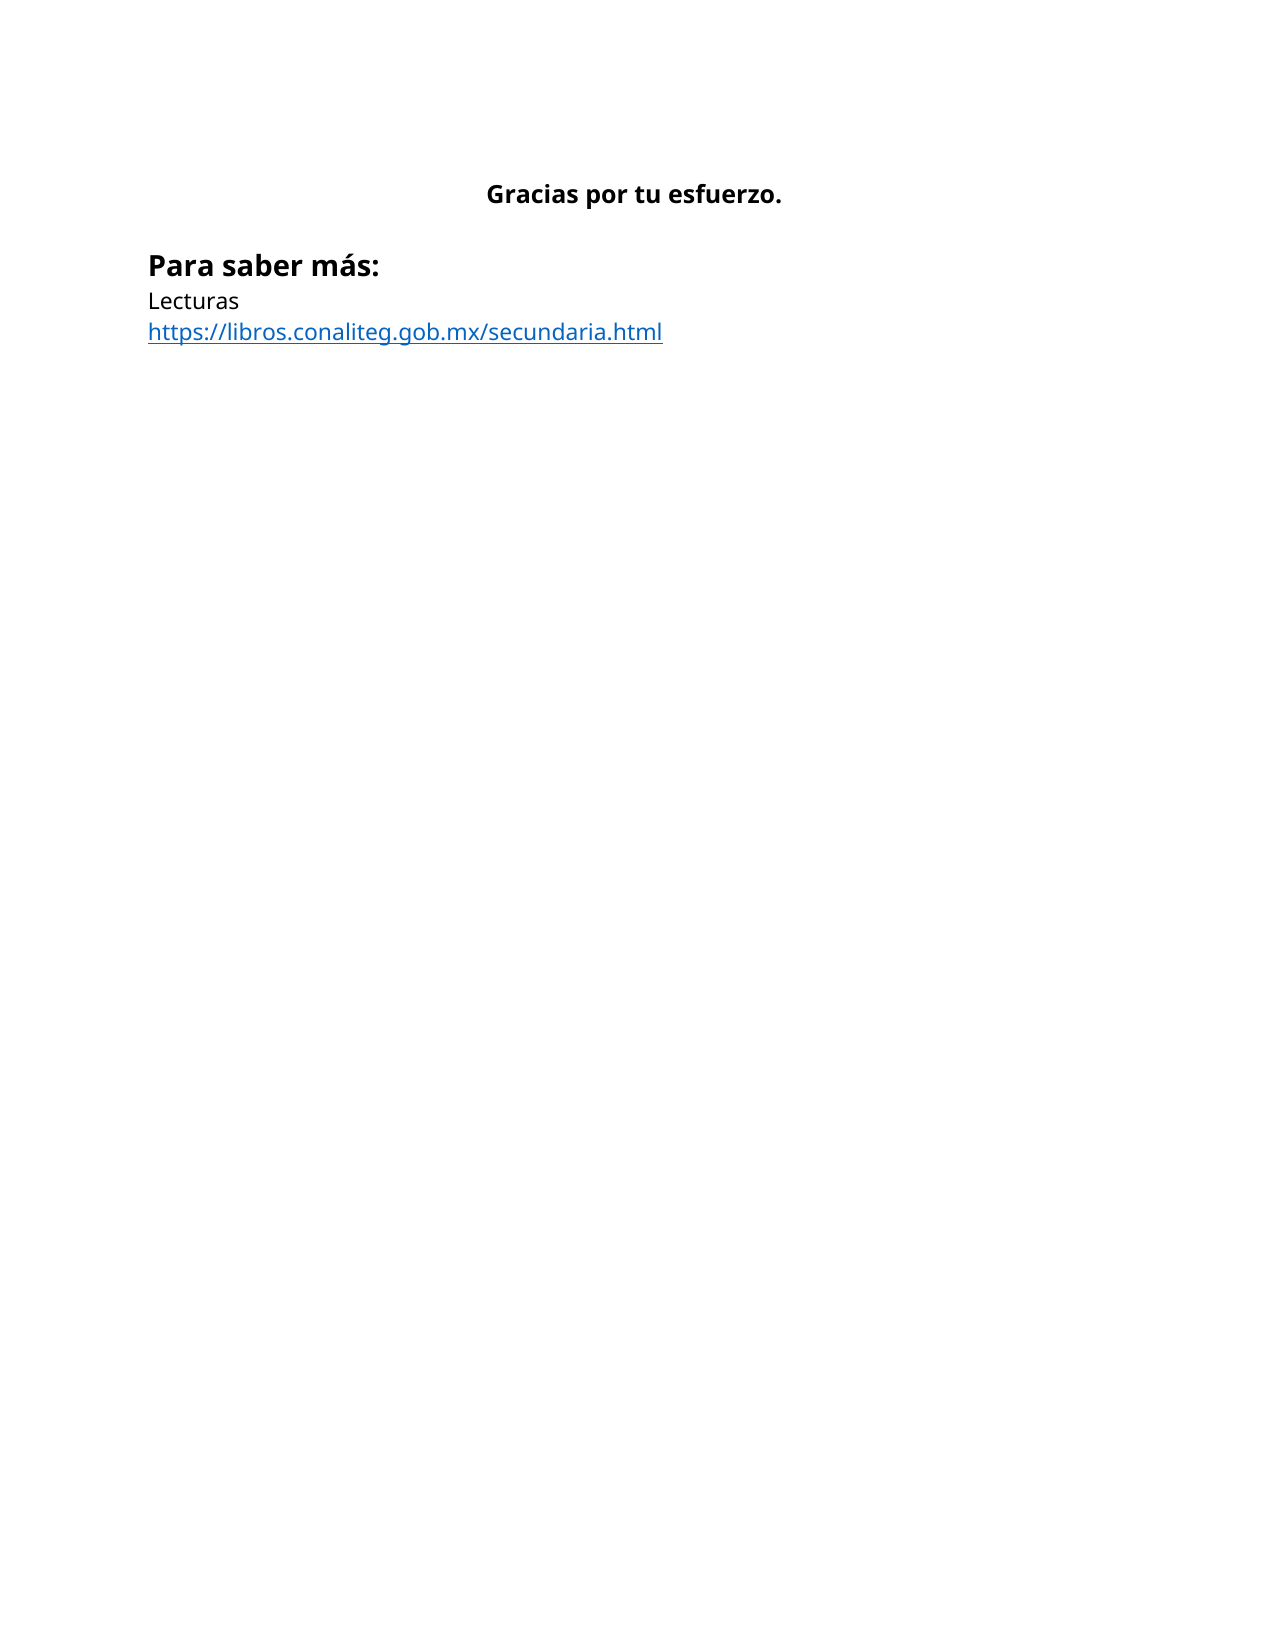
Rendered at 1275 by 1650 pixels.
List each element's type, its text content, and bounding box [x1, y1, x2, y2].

text Gracias por tu esfuerzo. [148, 177, 1127, 211]
text Para saber más: [148, 245, 1127, 285]
text Lecturas [148, 285, 1127, 316]
text https://libros.conaliteg.gob.mx/secundaria.html [148, 316, 1127, 347]
